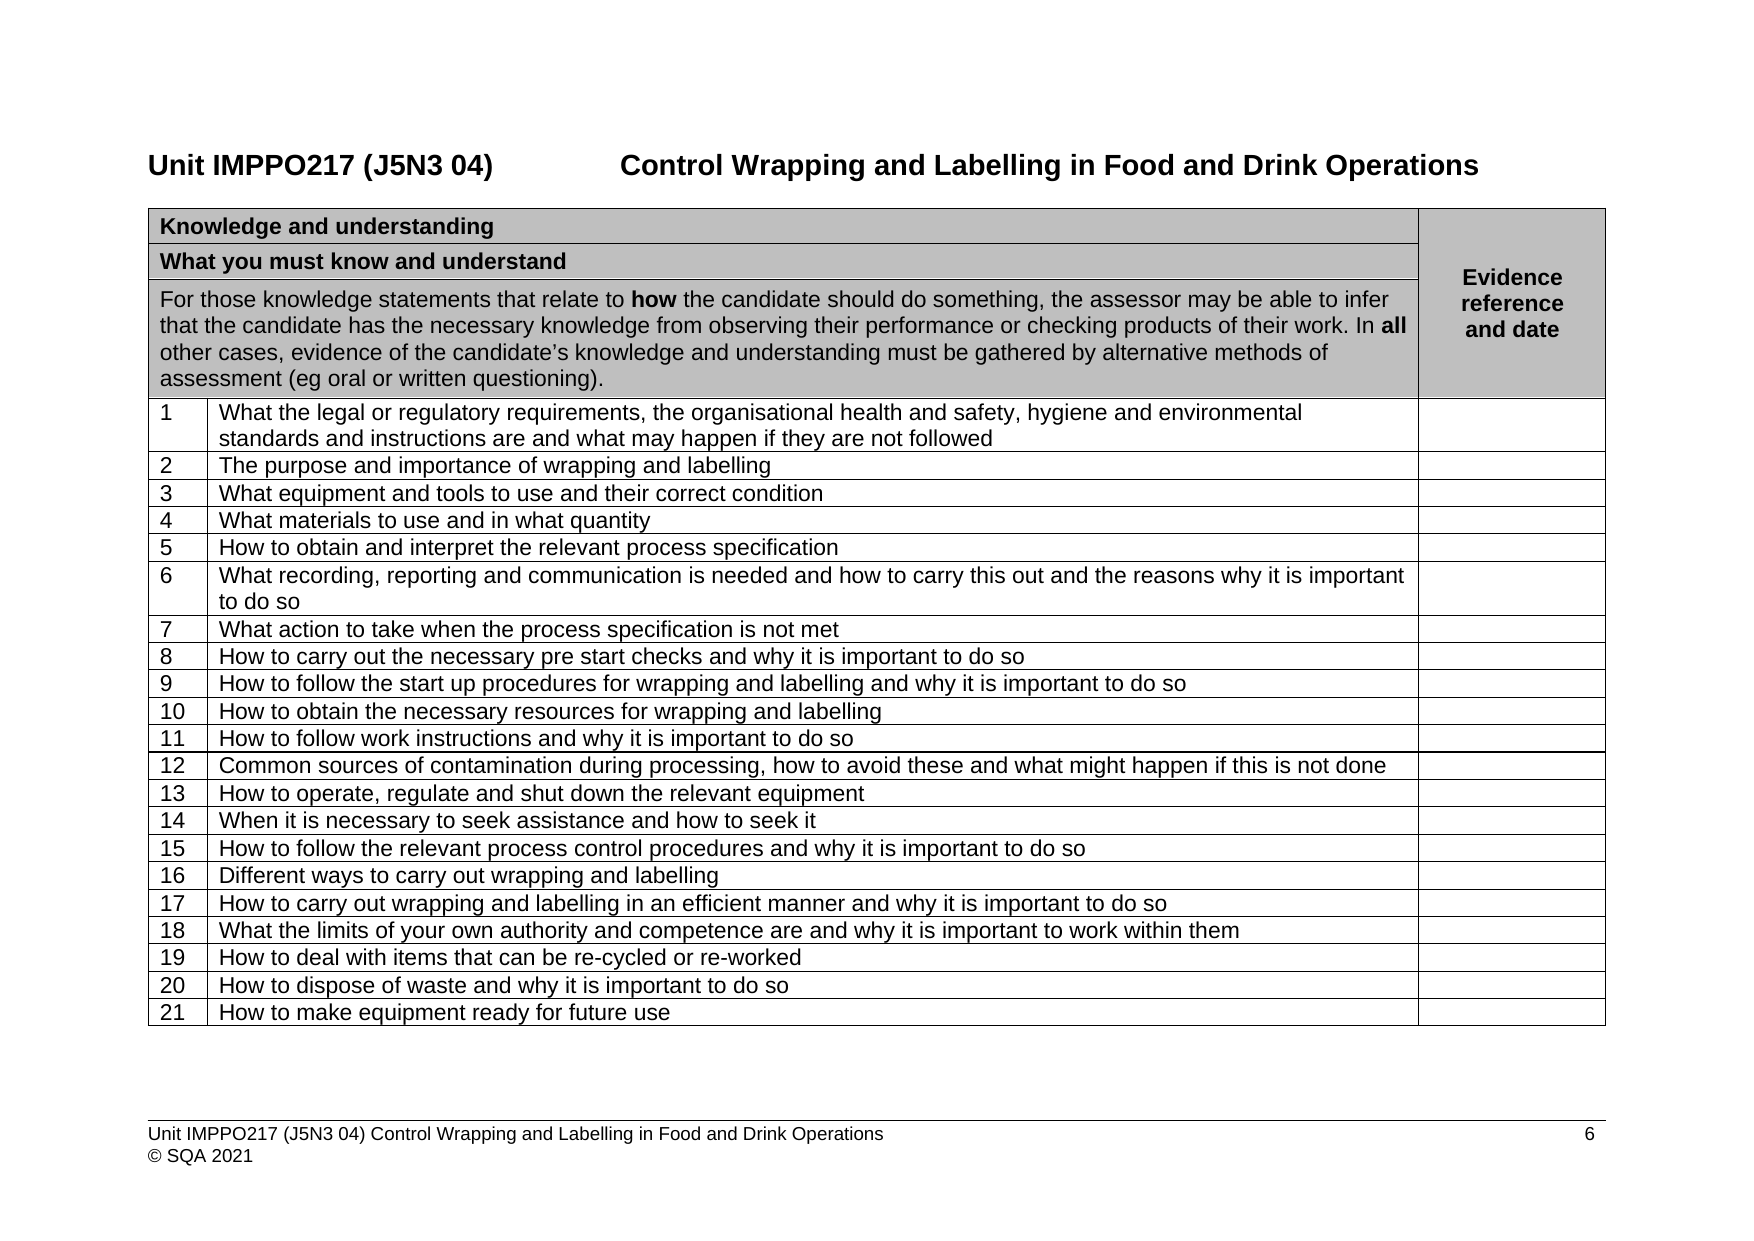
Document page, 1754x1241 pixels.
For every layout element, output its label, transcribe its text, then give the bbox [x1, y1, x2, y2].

table_cell What materials to use and in what quantity [208, 507, 1418, 533]
table_cell 9 [149, 670, 207, 697]
table_cell [1419, 698, 1605, 724]
table_cell [1419, 643, 1605, 669]
table_cell How to follow the relevant process control procedures and why it is important to do so [208, 835, 1418, 861]
table_cell For those knowledge statements that relate to how the candidate should do something, the assessor may be able to infer that the candidate has the necessary knowledge from observing their performance or checking products of their work. In all other cases, evidence of the candidate’s knowledge and understanding must be gathered by alternative methods of assessment (eg oral or written questioning). [149, 280, 1418, 397]
table_cell 6 [149, 562, 207, 614]
table_cell What action to take when the process specification is not met [208, 616, 1418, 642]
table_cell When it is necessary to seek assistance and how to seek it [208, 807, 1418, 834]
table_cell What you must know and understand [149, 244, 1418, 278]
table_cell [1419, 807, 1605, 834]
table_cell How to carry out the necessary pre start checks and why it is important to do so [208, 643, 1418, 669]
table_cell 19 [149, 944, 207, 971]
table_cell How to follow work instructions and why it is important to do so [208, 725, 1418, 751]
table_cell [1419, 972, 1605, 998]
table_cell [1419, 780, 1605, 806]
table_cell [1419, 399, 1605, 451]
table_cell [1419, 725, 1605, 751]
table_cell [1419, 753, 1605, 779]
table_cell How to make equipment ready for future use [208, 999, 1418, 1025]
table_cell How to obtain and interpret the relevant process specification [208, 534, 1418, 561]
table_cell What the legal or regulatory requirements, the organisational health and safety, hygiene and environmental standards and instructions are and what may happen if they are not followed [208, 399, 1418, 451]
table_cell 16 [149, 862, 207, 888]
table_cell [1419, 534, 1605, 561]
text Unit IMPPO217 (J5N3 04) Control Wrapping and Labelling in Food and Drink Operations [148, 148, 1606, 181]
table_cell 17 [149, 890, 207, 916]
table_header Evidence reference and date [1419, 209, 1605, 397]
table_cell 2 [149, 452, 207, 478]
table_cell What the limits of your own authority and competence are and why it is important to work within them [208, 917, 1418, 943]
table_cell Common sources of contamination during processing, how to avoid these and what might happen if this is not done [208, 753, 1418, 779]
table_cell How to follow the start up procedures for wrapping and labelling and why it is important to do so [208, 670, 1418, 697]
table_cell [1419, 835, 1605, 861]
table_cell How to carry out wrapping and labelling in an efficient manner and why it is important to do so [208, 890, 1418, 916]
table_cell [1419, 480, 1605, 506]
table_cell 11 [149, 725, 207, 751]
table_cell [1419, 562, 1605, 614]
table_cell 10 [149, 698, 207, 724]
table_cell 12 [149, 753, 207, 779]
table_cell [1419, 917, 1605, 943]
table_cell [1419, 452, 1605, 478]
table_cell How to obtain the necessary resources for wrapping and labelling [208, 698, 1418, 724]
table_cell [1419, 862, 1605, 888]
table_cell [1419, 999, 1605, 1025]
table_cell 13 [149, 780, 207, 806]
table_cell [1419, 507, 1605, 533]
table_cell 14 [149, 807, 207, 834]
table_cell [1419, 616, 1605, 642]
table_header Knowledge and understanding [149, 209, 1418, 243]
table_cell [1419, 670, 1605, 697]
table_cell 7 [149, 616, 207, 642]
table_cell 15 [149, 835, 207, 861]
table_cell What recording, reporting and communication is needed and how to carry this out and the reasons why it is important to do so [208, 562, 1418, 614]
table_cell [1419, 944, 1605, 971]
table_cell 21 [149, 999, 207, 1025]
table_cell [1419, 890, 1605, 916]
table_cell How to operate, regulate and shut down the relevant equipment [208, 780, 1418, 806]
table_cell Different ways to carry out wrapping and labelling [208, 862, 1418, 888]
table_cell The purpose and importance of wrapping and labelling [208, 452, 1418, 478]
table_cell How to deal with items that can be re-cycled or re-worked [208, 944, 1418, 971]
table_cell 4 [149, 507, 207, 533]
table_cell 5 [149, 534, 207, 561]
table_cell How to dispose of waste and why it is important to do so [208, 972, 1418, 998]
table_cell 8 [149, 643, 207, 669]
table_cell 20 [149, 972, 207, 998]
table_cell 18 [149, 917, 207, 943]
table_cell 3 [149, 480, 207, 506]
table_cell What equipment and tools to use and their correct condition [208, 480, 1418, 506]
table_cell 1 [149, 399, 207, 451]
